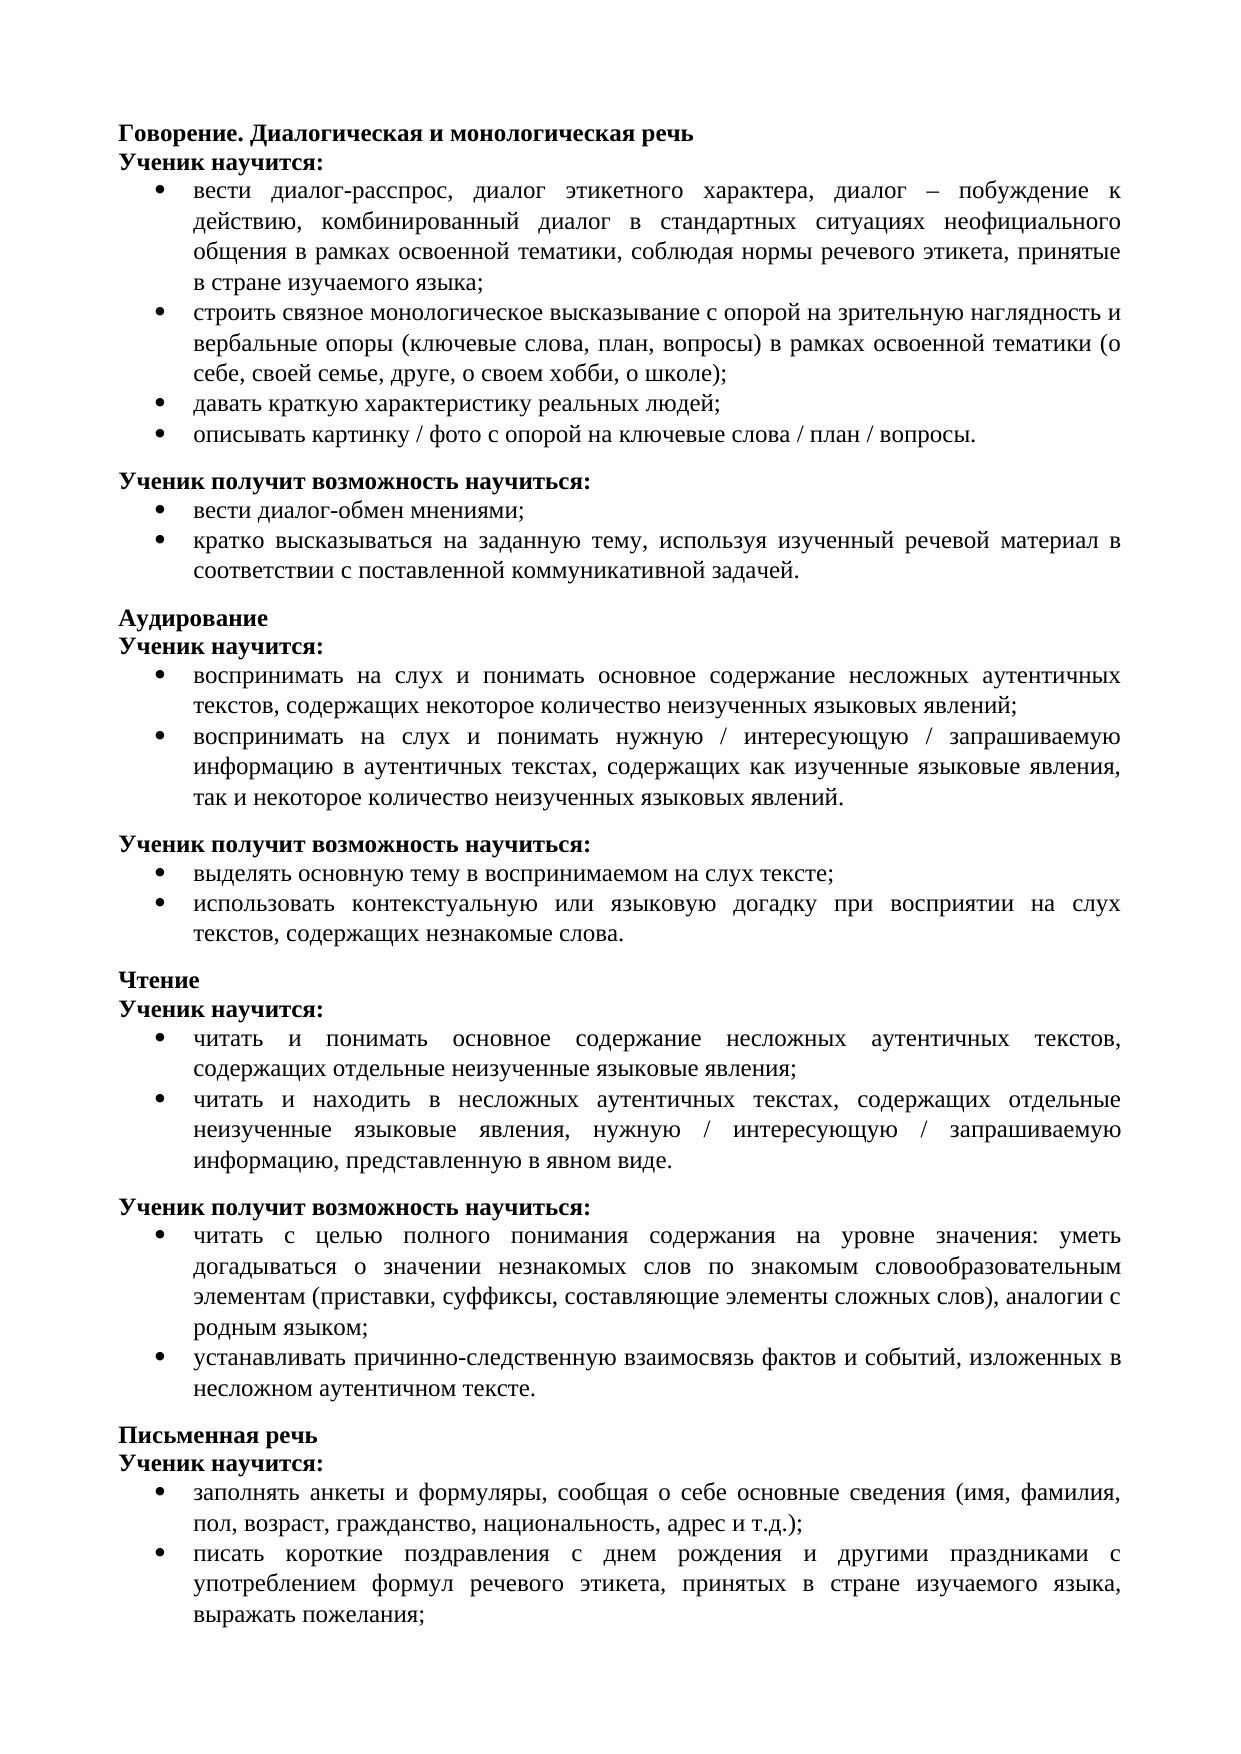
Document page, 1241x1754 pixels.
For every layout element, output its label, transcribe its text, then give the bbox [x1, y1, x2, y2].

text Ученик получит возможность научиться: [118, 829, 1122, 858]
text Чтение [118, 966, 1122, 994]
list кратко высказываться на заданную тему, используя изученный речевой материал в соответствии с поставленной коммуникативной задачей. [156, 525, 1122, 584]
list описывать картинку / фото с опорой на ключевые слова / план / вопросы. [156, 419, 1122, 448]
text Аудирование [118, 603, 1122, 631]
text Ученик научится: [118, 147, 1122, 176]
list строить связное монологическое высказывание с опорой на зрительную наглядность и вербальные опоры (ключевые слова, план, вопросы) в рамках освоенной тематики (о себе, своей семье, друге, о своем хобби, о школе); [156, 297, 1122, 387]
text Ученик научится: [118, 631, 1122, 660]
text Ученик научится: [118, 994, 1122, 1023]
list вести диалог-расспрос, диалог этикетного характера, диалог – побуждение к действию, комбинированный диалог в стандартных ситуациях неофициального общения в рамках освоенной тематики, соблюдая нормы речевого этикета, принятые в стране изучаемого языка; [156, 176, 1122, 296]
text Ученик получит возможность научиться: [118, 1192, 1122, 1221]
text Ученик получит возможность научиться: [118, 466, 1122, 495]
list читать и понимать основное содержание несложных аутентичных текстов, содержащих отдельные неизученные языковые явления; [156, 1023, 1122, 1082]
list выделять основную тему в воспринимаемом на слух тексте; [156, 858, 1122, 886]
text Письменная речь [118, 1420, 1122, 1448]
list давать краткую характеристику реальных людей; [156, 388, 1122, 417]
list использовать контекстуальную или языковую догадку при восприятии на слух текстов, содержащих незнакомые слова. [156, 888, 1122, 947]
list вести диалог-обмен мнениями; [156, 495, 1122, 523]
text Говорение. Диалогическая и монологическая речь [118, 118, 1122, 147]
list воспринимать на слух и понимать нужную / интересующую / запрашиваемую информацию в аутентичных текстах, содержащих как изученные языковые явления, так и некоторое количество неизученных языковых явлений. [156, 721, 1122, 811]
list воспринимать на слух и понимать основное содержание несложных аутентичных текстов, содержащих некоторое количество неизученных языковых явлений; [156, 660, 1122, 719]
list заполнять анкеты и формуляры, сообщая о себе основные сведения (имя, фамилия, пол, возраст, гражданство, национальность, адрес и т.д.); [156, 1477, 1122, 1536]
text Ученик научится: [118, 1448, 1122, 1477]
list читать и находить в несложных аутентичных текстах, содержащих отдельные неизученные языковые явления, нужную / интересующую / запрашиваемую информацию, представленную в явном виде. [156, 1084, 1122, 1173]
list писать короткие поздравления с днем рождения и другими праздниками с употреблением формул речевого этикета, принятых в стране изучаемого языка, выражать пожелания; [156, 1538, 1122, 1628]
list устанавливать причинно-следственную взаимосвязь фактов и событий, изложенных в несложном аутентичном тексте. [156, 1342, 1122, 1401]
list читать с целью полного понимания содержания на уровне значения: уметь догадываться о значении незнакомых слов по знакомым словообразовательным элементам (приставки, суффиксы, составляющие элементы сложных слов), аналогии с родным языком; [156, 1221, 1122, 1341]
